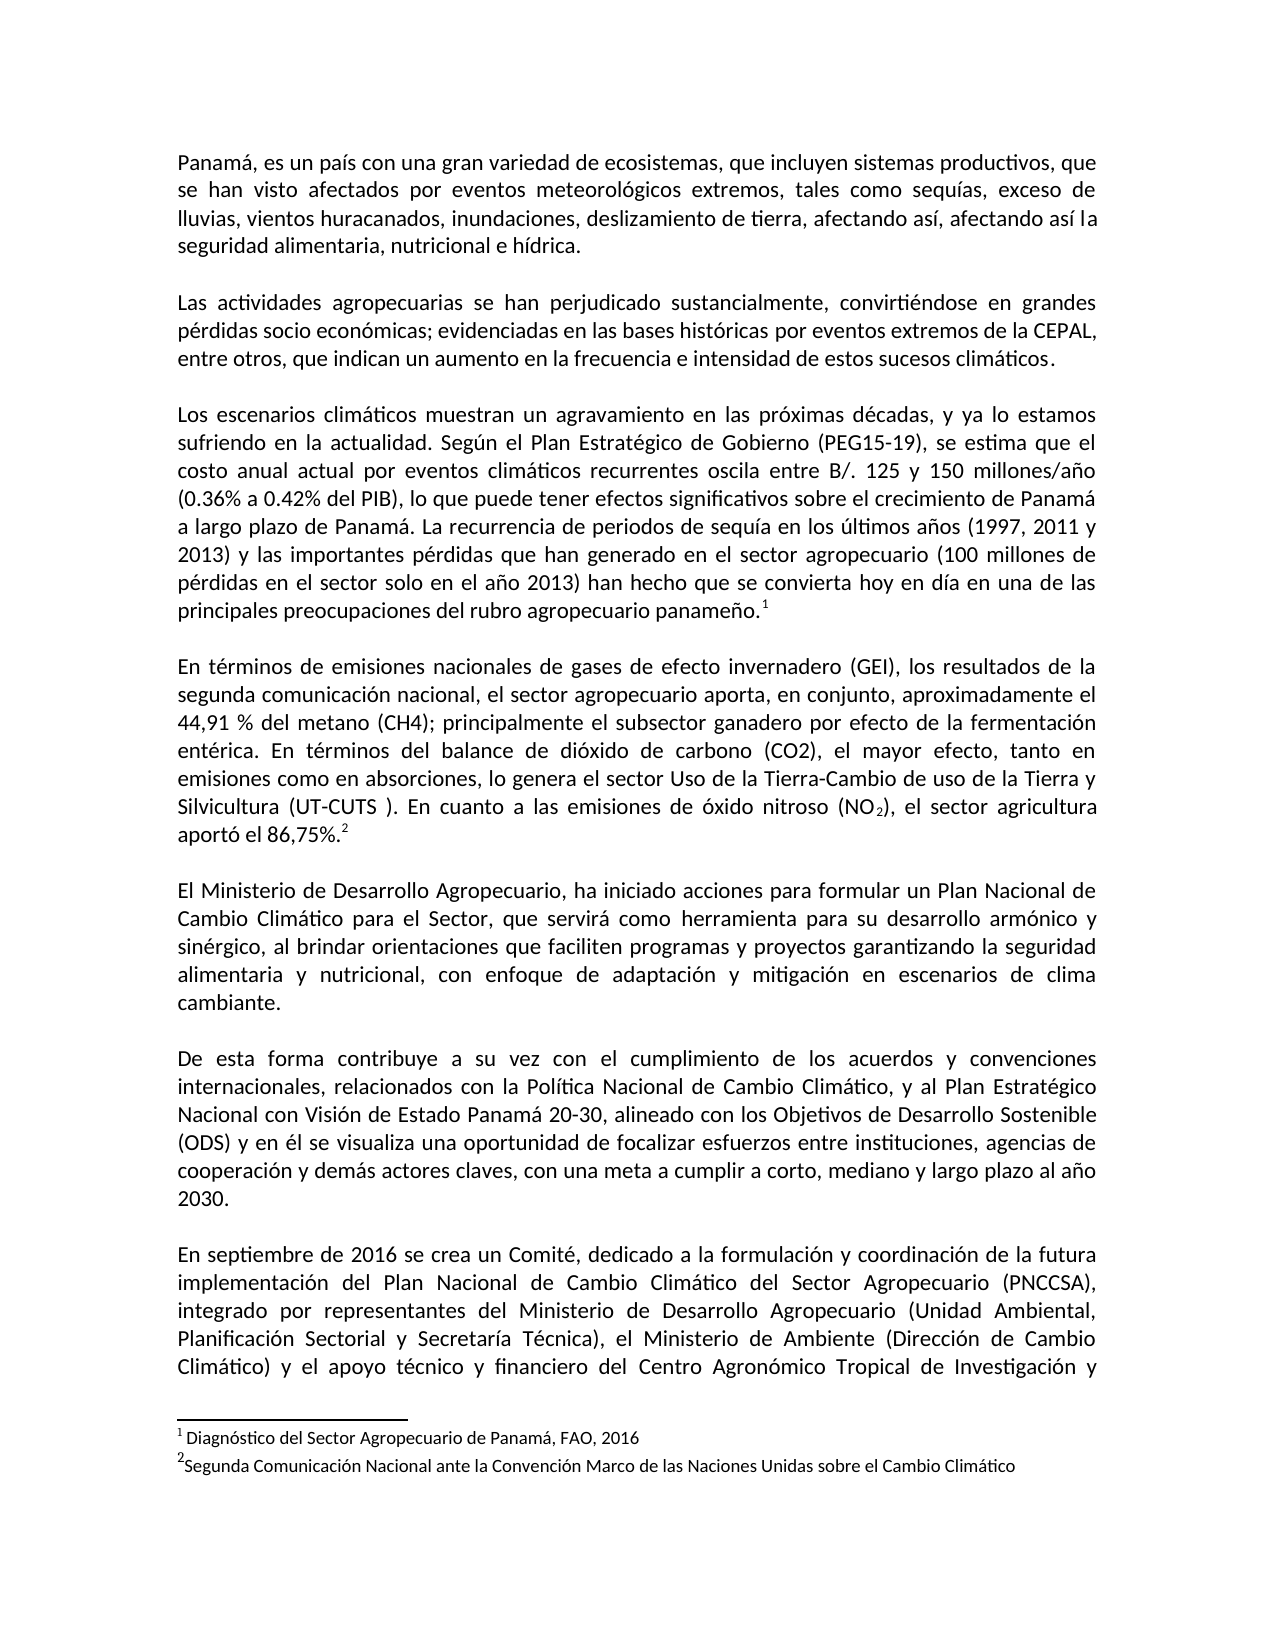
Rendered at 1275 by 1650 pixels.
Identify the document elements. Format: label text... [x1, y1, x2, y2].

text El Ministerio de Desarrollo Agropecuario, ha iniciado acciones para formular un Plan Nacional de Cambio Climático para el Sector, que servirá como herramienta para su desarrollo armónico y sinérgico, al brindar orientaciones que faciliten programas y proyectos garantizando la seguridad alimentaria y nutricional, con enfoque de adaptación y mitigación en escenarios de clima cambiante. [177, 876, 1098, 1016]
text Panamá, es un país con una gran variedad de ecosistemas, que incluyen sistemas productivos, que se han visto afectados por eventos meteorológicos extremos, tales como sequías, exceso de lluvias, vientos huracanados, inundaciones, deslizamiento de tierra, afectando así, afectando así la seguridad alimentaria, nutricional e hídrica. [177, 148, 1098, 260]
text Las actividades agropecuarias se han perjudicado sustancialmente, convirtiéndose en grandes pérdidas socio económicas; evidenciadas en las bases históricas por eventos extremos de la CEPAL, entre otros, que indican un aumento en la frecuencia e intensidad de estos sucesos climáticos. [177, 288, 1098, 372]
text De esta forma contribuye a su vez con el cumplimiento de los acuerdos y convenciones internacionales, relacionados con la Política Nacional de Cambio Climático, y al Plan Estratégico Nacional con Visión de Estado Panamá 20-30, alineado con los Objetivos de Desarrollo Sostenible (ODS) y en él se visualiza una oportunidad de focalizar esfuerzos entre instituciones, agencias de cooperación y demás actores claves, con una meta a cumplir a corto, mediano y largo plazo al año 2030. [177, 1044, 1098, 1212]
text Los escenarios climáticos muestran un agravamiento en las próximas décadas, y ya lo estamos sufriendo en la actualidad. Según el Plan Estratégico de Gobierno (PEG15-19), se estima que el costo anual actual por eventos climáticos recurrentes oscila entre B/. 125 y 150 millones/año (0.36% a 0.42% del PIB), lo que puede tener efectos significativos sobre el crecimiento de Panamá a largo plazo de Panamá. La recurrencia de periodos de sequía en los últimos años (1997, 2011 y 2013) y las importantes pérdidas que han generado en el sector agropecuario (100 millones de pérdidas en el sector solo en el año 2013) han hecho que se convierta hoy en día en una de las principales preocupaciones del rubro agropecuario panameño. [177, 400, 1098, 624]
text En términos de emisiones nacionales de gases de efecto invernadero (GEI), los resultados de la segunda comunicación nacional, el sector agropecuario aporta, en conjunto, aproximadamente el 44,91 % del metano (CH4); principalmente el subsector ganadero por efecto de la fermentación entérica. En términos del balance de dióxido de carbono (CO2), el mayor efecto, tanto en emisiones como en absorciones, lo genera el sector Uso de la Tierra-Cambio de uso de la Tierra y Silvicultura (UT-CUTS ). En cuanto a las emisiones de óxido nitroso (NO2), el sector agricultura aportó el 86,75%. [177, 652, 1098, 848]
